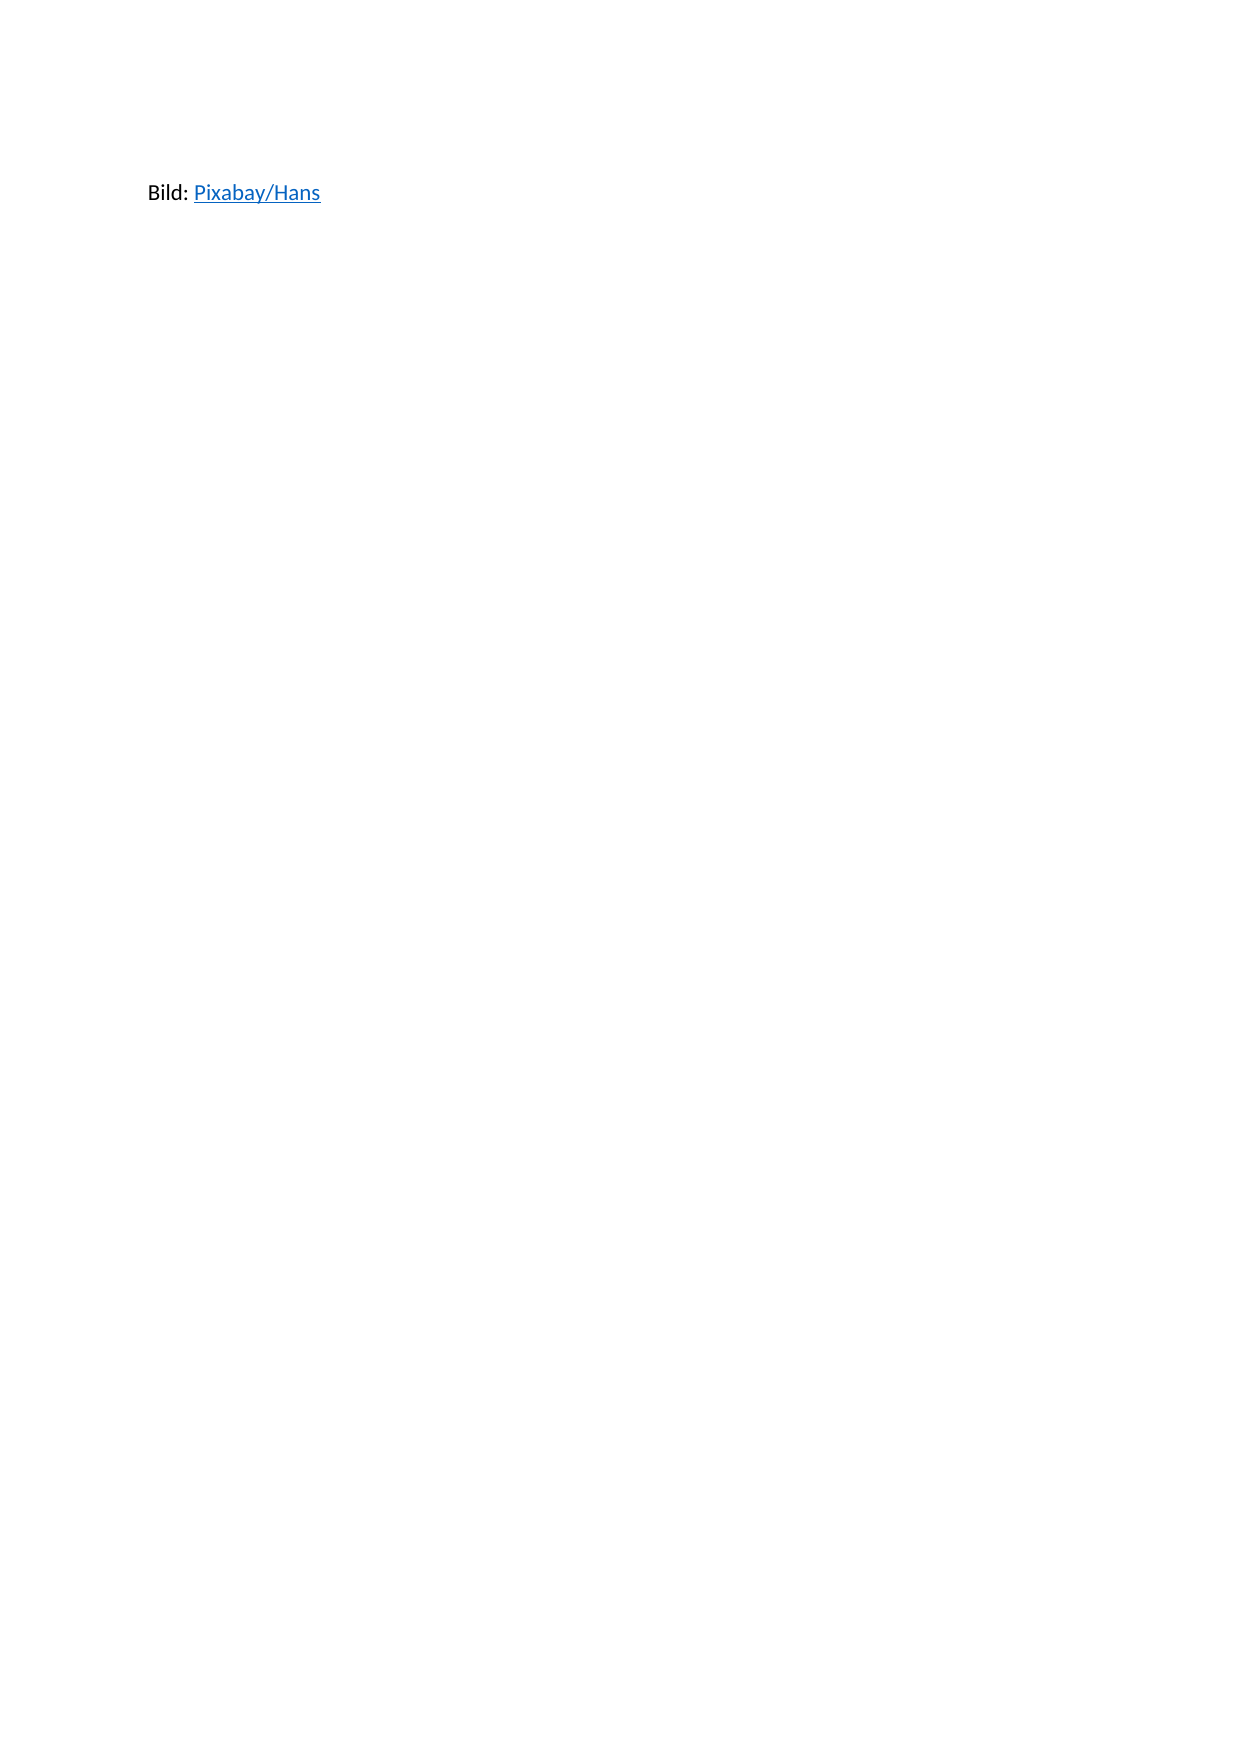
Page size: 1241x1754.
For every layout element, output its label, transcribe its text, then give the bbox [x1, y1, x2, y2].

text Bild: Pixabay/Hans [148, 148, 1093, 206]
